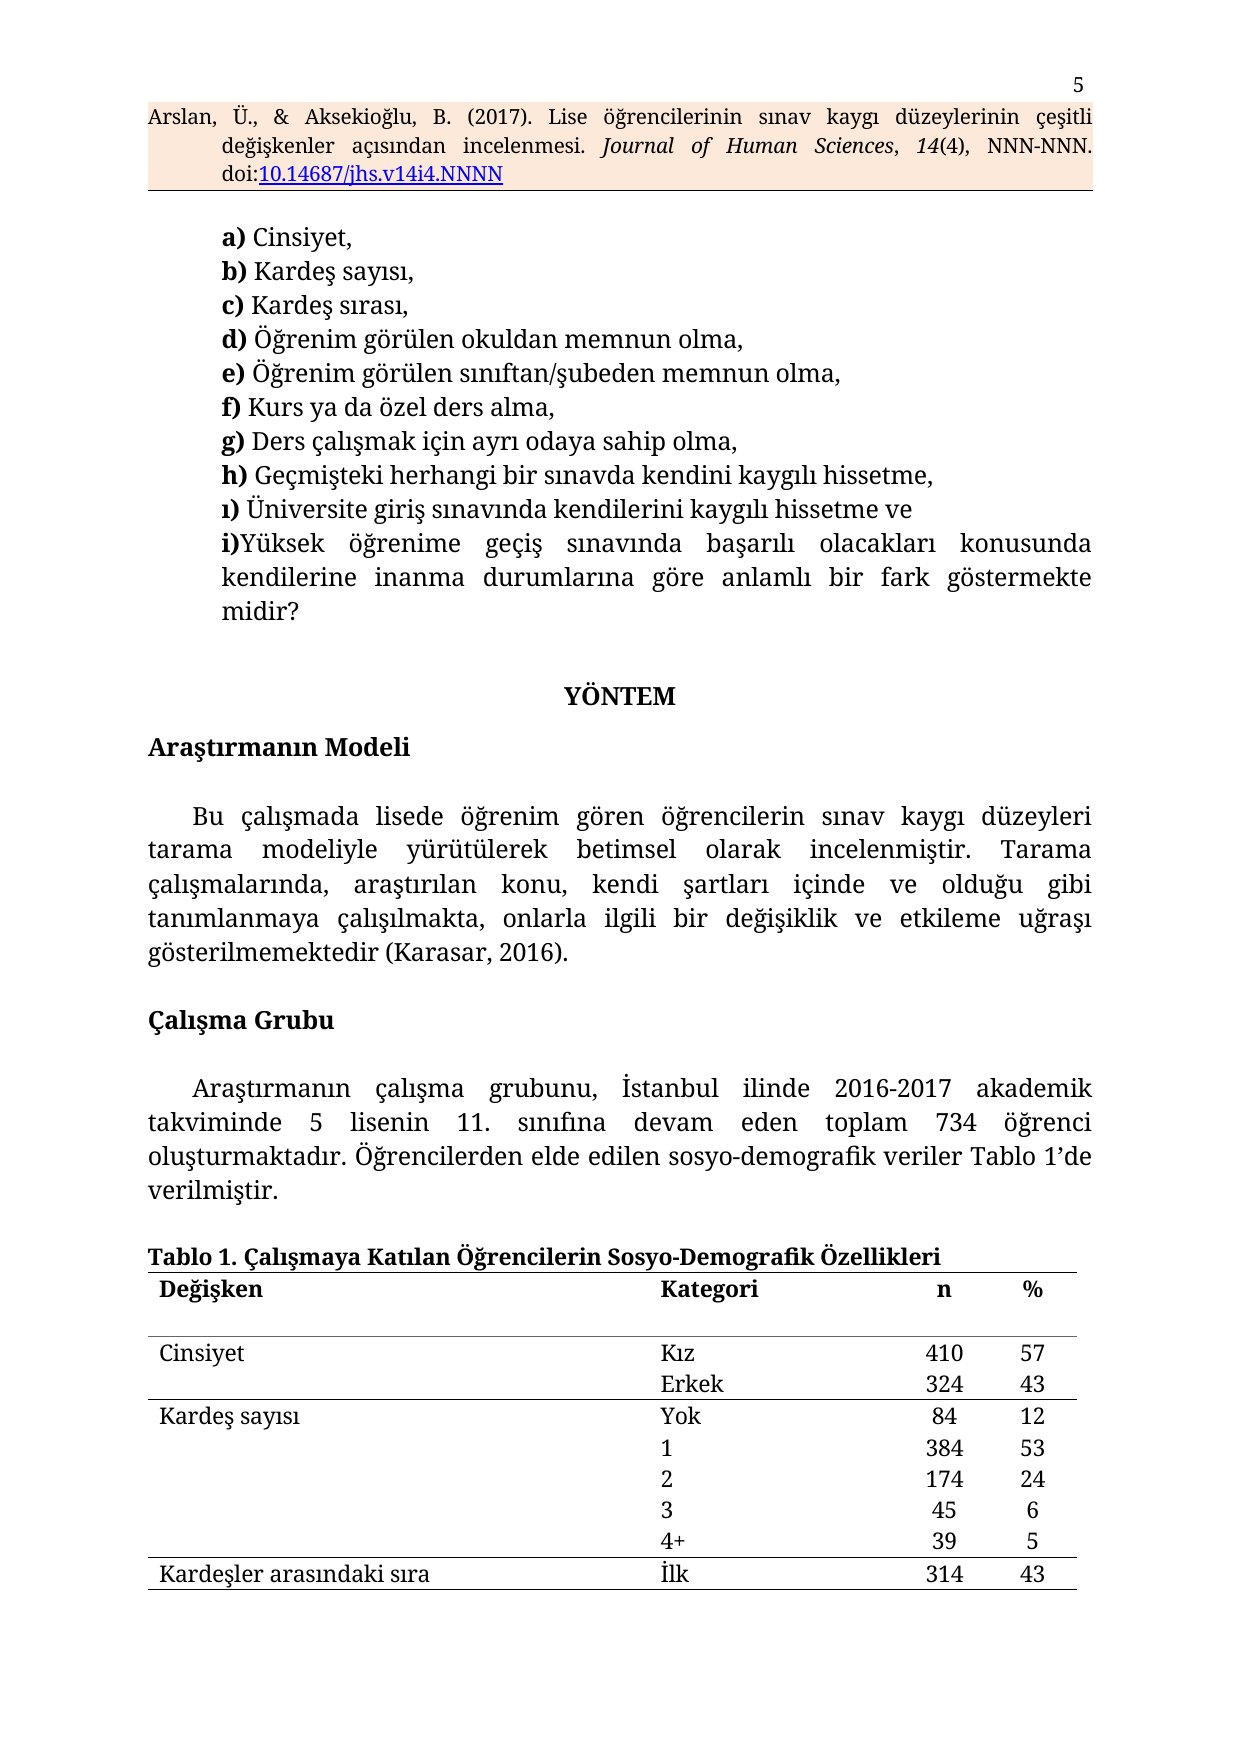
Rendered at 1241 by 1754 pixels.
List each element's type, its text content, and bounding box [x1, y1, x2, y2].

text h) Geçmişteki herhangi bir sınavda kendini kaygılı hissetme, [221, 458, 1093, 492]
table_header n [900, 1273, 989, 1336]
text Araştırmanın çalışma grubunu, İstanbul ilinde 2016-2017 akademik takviminde 5 lisenin 11. sınıfına devam eden toplam 734 öğrenci oluşturmaktadır. Öğrencilerden elde edilen sosyo-demografik veriler Tablo 1’de verilmiştir. [148, 1071, 1093, 1207]
text e) Öğrenim görülen sınıftan/şubeden memnun olma, [221, 355, 1093, 389]
text c) Kardeş sırası, [221, 287, 1093, 321]
text ı) Üniversite giriş sınavında kendilerini kaygılı hissetme ve [221, 492, 1093, 526]
text d) Öğrenim görülen okuldan memnun olma, [221, 321, 1093, 355]
table_cell 43 15 32 10 [989, 1558, 1077, 1589]
table_header Kategori [649, 1273, 900, 1336]
text Araştırmanın Modeli [148, 730, 1093, 764]
text b) Kardeş sayısı, [221, 253, 1093, 287]
table_header Değişken [148, 1273, 649, 1336]
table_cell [649, 1558, 900, 1589]
table_cell 410 324 [900, 1337, 989, 1399]
text i)Yüksek öğrenime geçiş sınavında başarılı olacakları konusunda kendilerine inanma durumlarına göre anlamlı bir fark göstermekte midir? [221, 526, 1093, 628]
table_cell Kız Erkek [649, 1337, 900, 1399]
text g) Ders çalışmak için ayrı odaya sahip olma, [221, 423, 1093, 458]
table_cell 84 384 174 45 39 [900, 1400, 989, 1557]
text a) Cinsiyet, [221, 219, 1093, 253]
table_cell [148, 1558, 649, 1589]
table_cell Cinsiyet [148, 1337, 649, 1399]
text YÖNTEM [148, 679, 1093, 713]
table_cell 314 107 229 75 [900, 1558, 989, 1589]
table_cell Yok 1 2 3 4+ [649, 1400, 900, 1557]
text Tablo 1. Çalışmaya Katılan Öğrencilerin Sosyo-Demografik Özellikleri [148, 1241, 1093, 1272]
text Bu çalışmada lisede öğrenim gören öğrencilerin sınav kaygı düzeyleri tarama modeliyle yürütülerek betimsel olarak incelenmiştir. Tarama çalışmalarında, araştırılan konu, kendi şartları içinde ve olduğu gibi tanımlanmaya çalışılmakta, onlarla ilgili bir değişiklik ve etkileme uğraşı gösterilmemektedir (Karasar, 2016). [148, 798, 1093, 968]
text Çalışma Grubu [148, 1002, 1093, 1037]
table_cell 57 43 [989, 1337, 1077, 1399]
table_header % [989, 1273, 1077, 1336]
table_cell Kardeş sayısı [148, 1400, 649, 1557]
table_cell 12 53 24 6 5 [989, 1400, 1077, 1557]
text f) Kurs ya da özel ders alma, [221, 389, 1093, 423]
